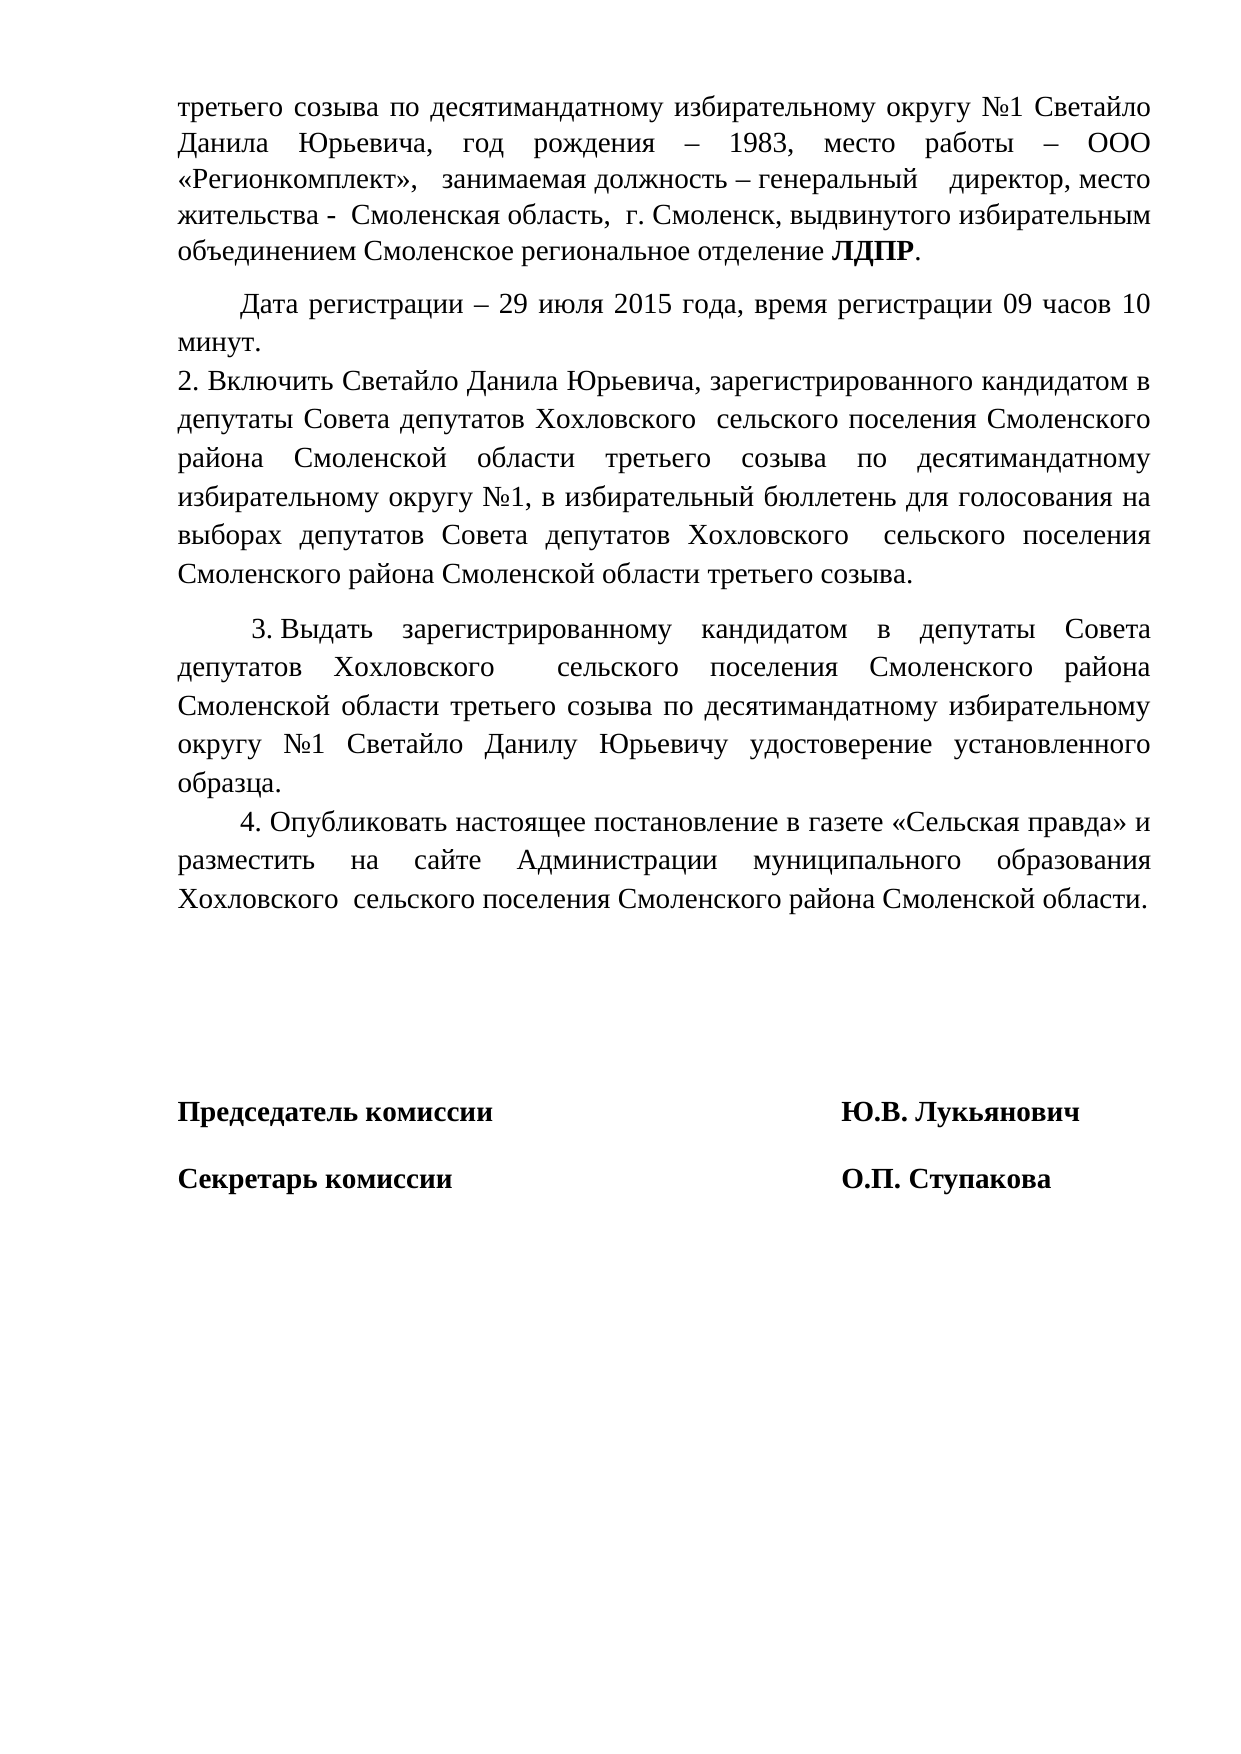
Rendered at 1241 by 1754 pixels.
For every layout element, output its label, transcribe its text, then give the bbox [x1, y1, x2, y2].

text Дата регистрации – 29 июля 2015 года, время регистрации 09 часов 10 минут. 2. Включить Светайло Данила Юрьевича, зарегистрированного кандидатом в депутаты Совета депутатов Хохловского сельского поселения Смоленского района Смоленской области третьего созыва по десятимандатному избирательному округу №1, в избирательный бюллетень для голосования на выборах депутатов Совета депутатов Хохловского сельского поселения Смоленского района Смоленской области третьего созыва. [177, 286, 1152, 589]
text 4. Опубликовать настоящее постановление в газете «Сельская правда» и разместить на сайте Администрации муниципального образования Хохловского сельского поселения Смоленского района Смоленской области. [177, 804, 1152, 914]
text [177, 89, 1152, 267]
text Секретарь комиссии О.П. Ступакова [177, 1161, 1152, 1195]
text Председатель комиссии Ю.В. Лукьянович [177, 1094, 1152, 1128]
text 3. Выдать зарегистрированному кандидатом в депутаты Совета депутатов Хохловского сельского поселения Смоленского района Смоленской области третьего созыва по десятимандатному избирательному округу №1 Светайло Данилу Юрьевичу удостоверение установленного образца. [177, 611, 1152, 799]
